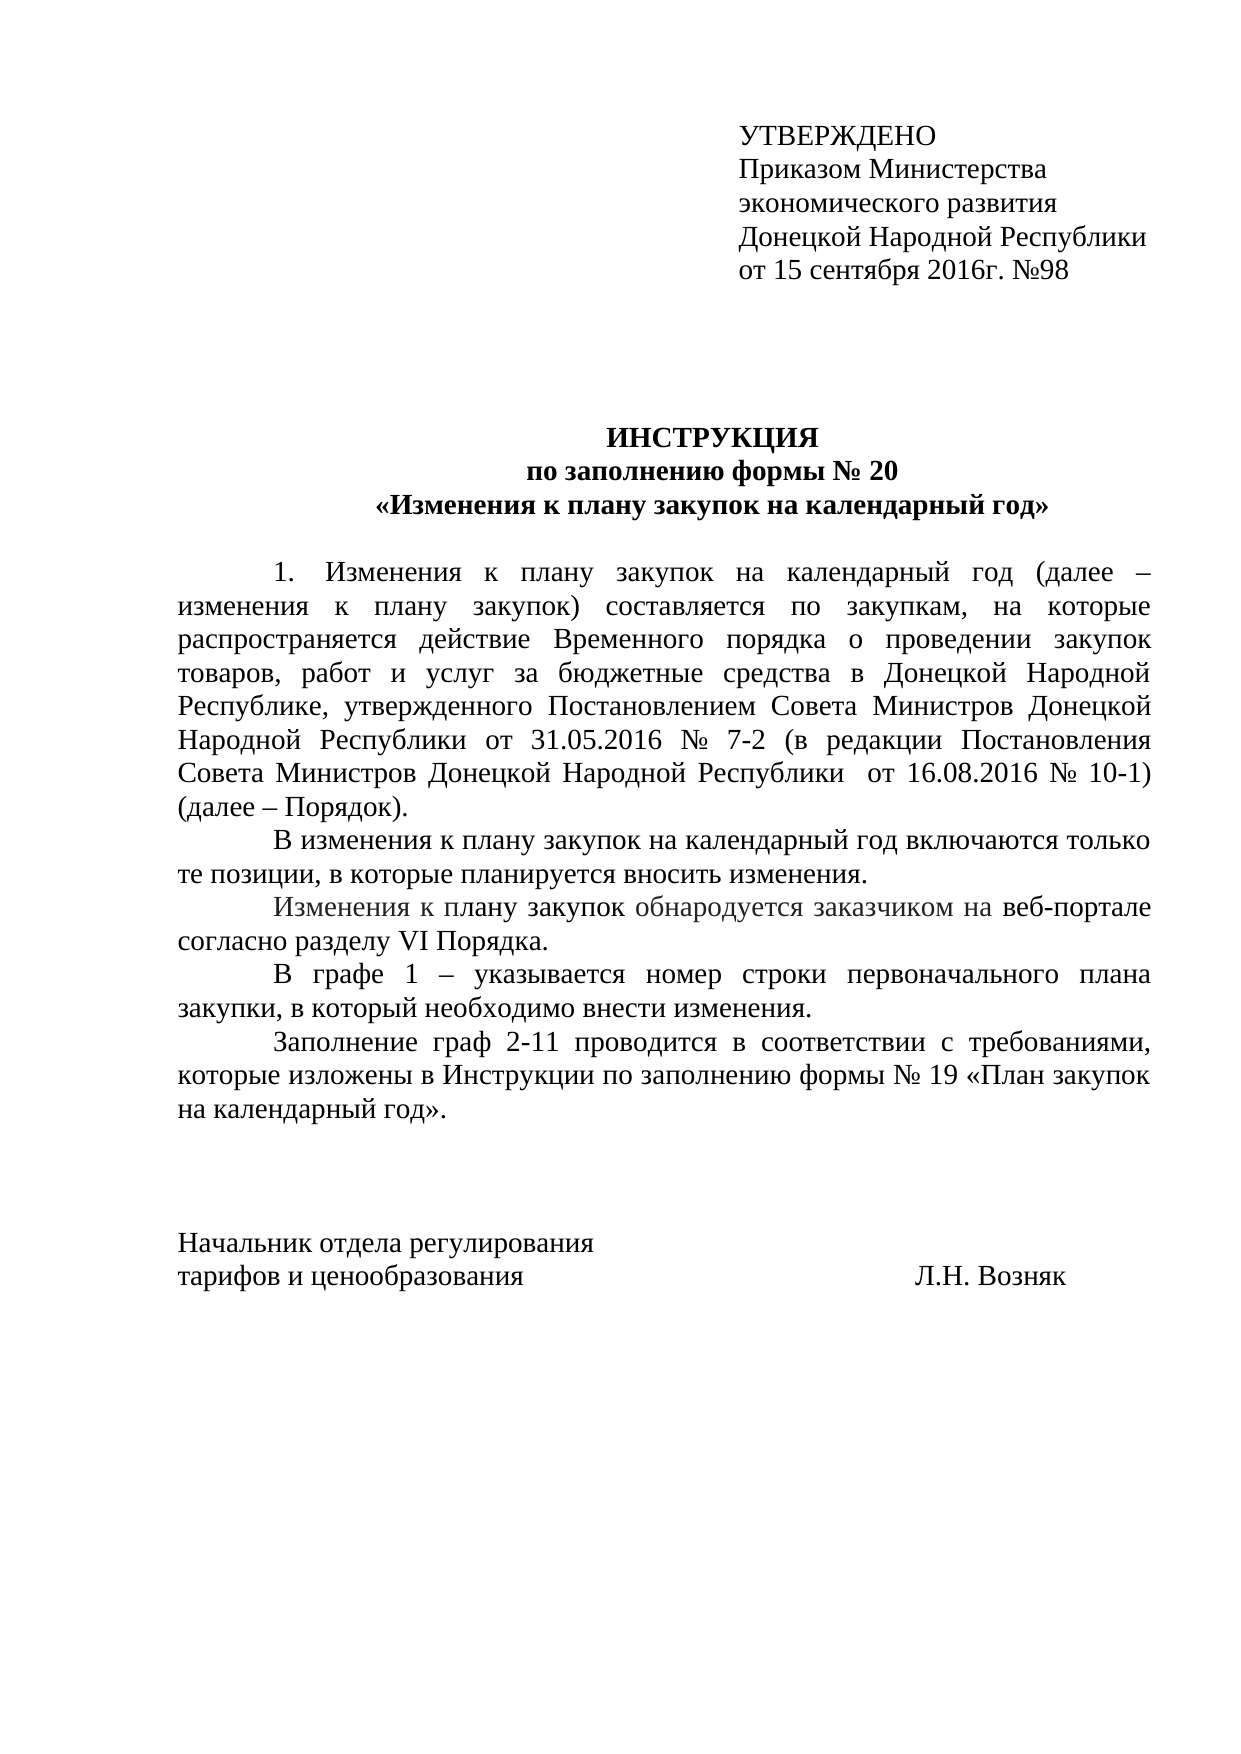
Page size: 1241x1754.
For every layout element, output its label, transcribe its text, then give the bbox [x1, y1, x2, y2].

text ИНСТРУКЦИЯ [177, 420, 1152, 453]
text В изменения к плану закупок на календарный год включаются только те позиции, в которые планируется вносить изменения. [177, 822, 1152, 889]
text экономического развития [177, 185, 1152, 219]
text Изменения к плану закупок обнародуется заказчиком на веб-портале согласно разделу VI Порядка. [177, 889, 1152, 957]
text В графе 1 – указывается номер строки первоначального плана закупки, в который необходимо внести изменения. [177, 957, 1152, 1024]
text «Изменения к плану закупок на календарный год» [177, 487, 1152, 521]
text Приказом Министерства [177, 152, 1152, 185]
text от 15 сентября 2016г. №98 [177, 252, 1152, 286]
text УТВЕРЖДЕНО [177, 118, 1152, 152]
text 1. Изменения к плану закупок на календарный год (далее – изменения к плану закупок) составляется по закупкам, на которые распространяется действие Временного порядка о проведении закупок товаров, работ и услуг за бюджетные средства в Донецкой Народной Республике, утвержденного Постановлением Совета Министров Донецкой Народной Республики от 31.05.2016 № 7-2 (в редакции Постановления Совета Министров Донецкой Народной Республики от 16.08.2016 № 10-1) (далее – Порядок). [177, 554, 1152, 822]
text тарифов и ценообразования Л.Н. Возняк [177, 1258, 1152, 1292]
text Заполнение граф 2-11 проводится в соответствии с требованиями, которые изложены в Инструкции по заполнению формы № 19 «План закупок на календарный год». [177, 1024, 1152, 1124]
text по заполнению формы № 20 [177, 453, 1152, 487]
text Донецкой Народной Республики [177, 219, 1152, 252]
text Начальник отдела регулирования [177, 1225, 1152, 1258]
